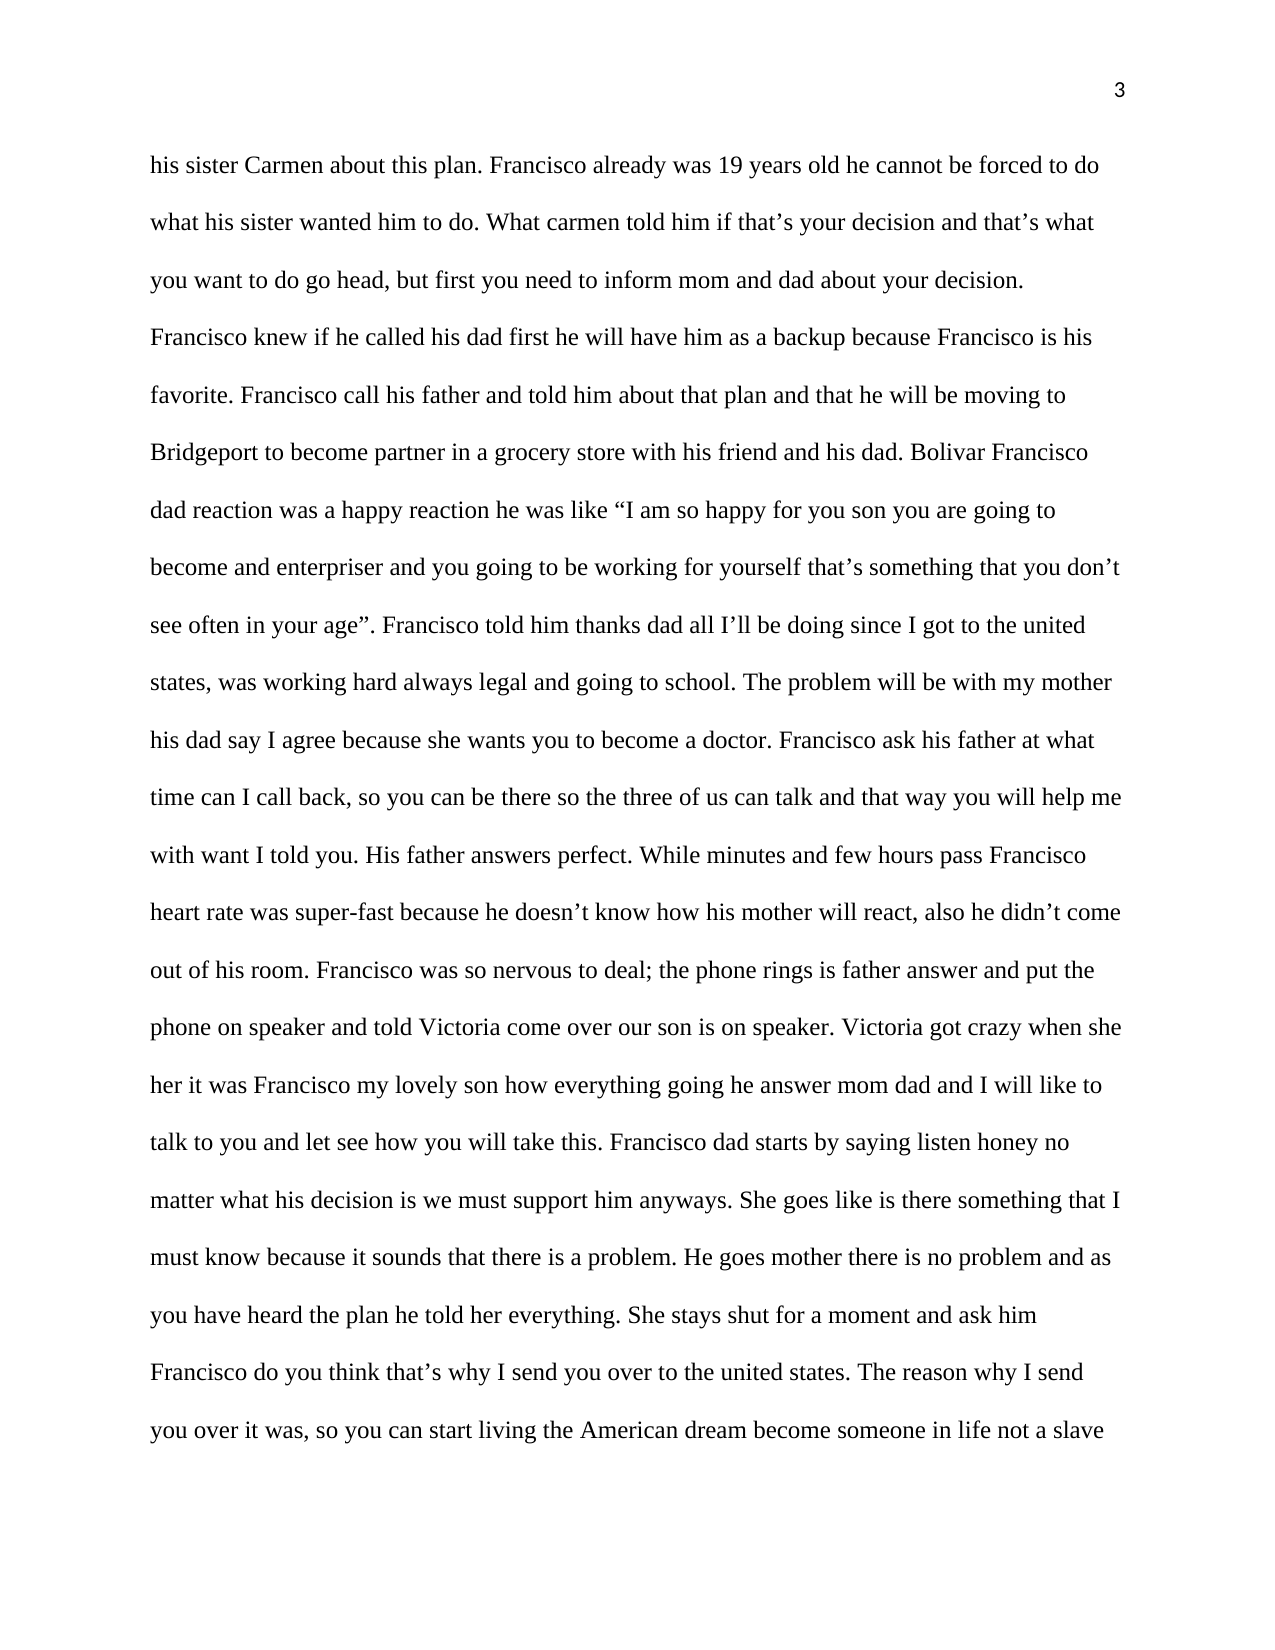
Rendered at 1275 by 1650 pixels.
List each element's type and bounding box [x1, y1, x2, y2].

text [150, 150, 1125, 1444]
